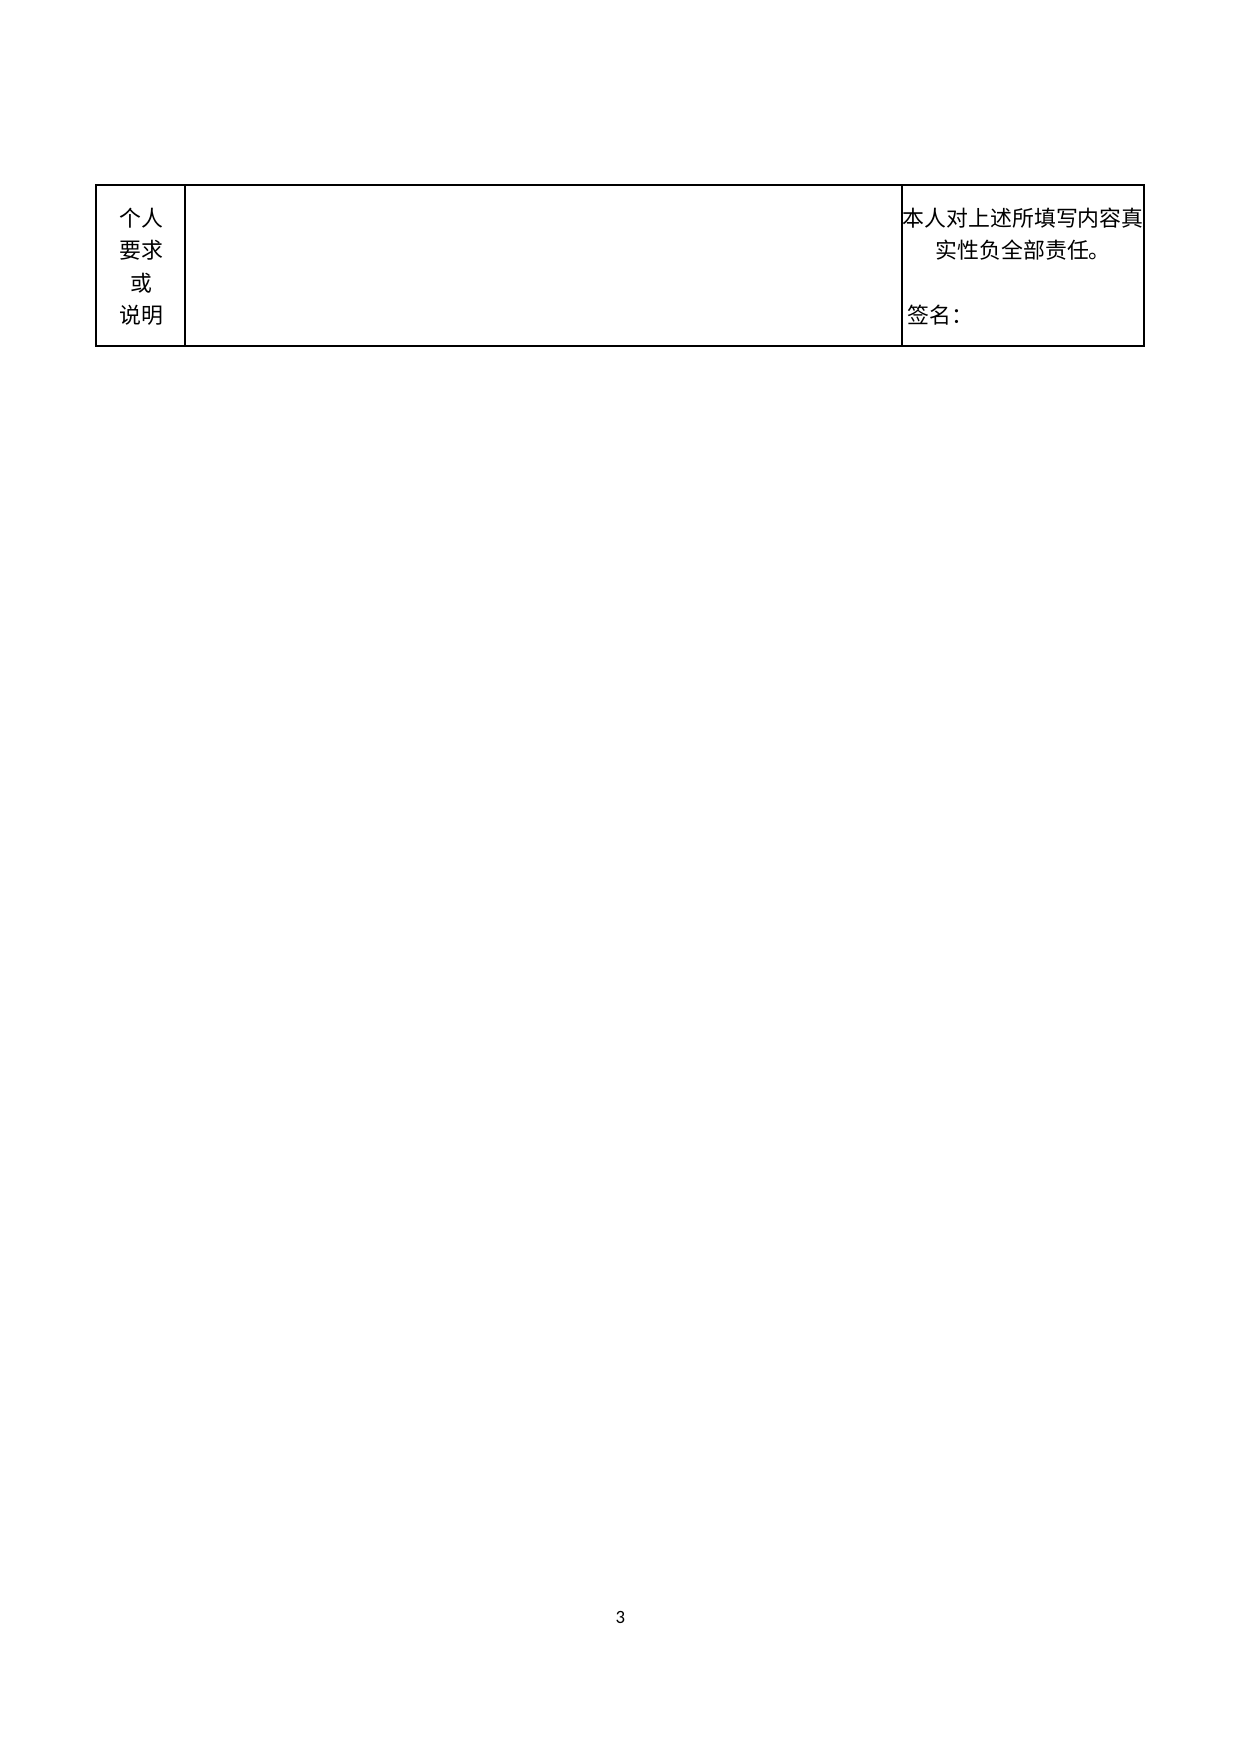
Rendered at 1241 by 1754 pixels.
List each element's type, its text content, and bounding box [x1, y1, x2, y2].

table_cell 个人 要求 或 说明 [97, 186, 184, 345]
table_cell 本人对上述所填写内容真实性负全部责任。 签名： [903, 186, 1143, 345]
table_cell [186, 186, 901, 345]
